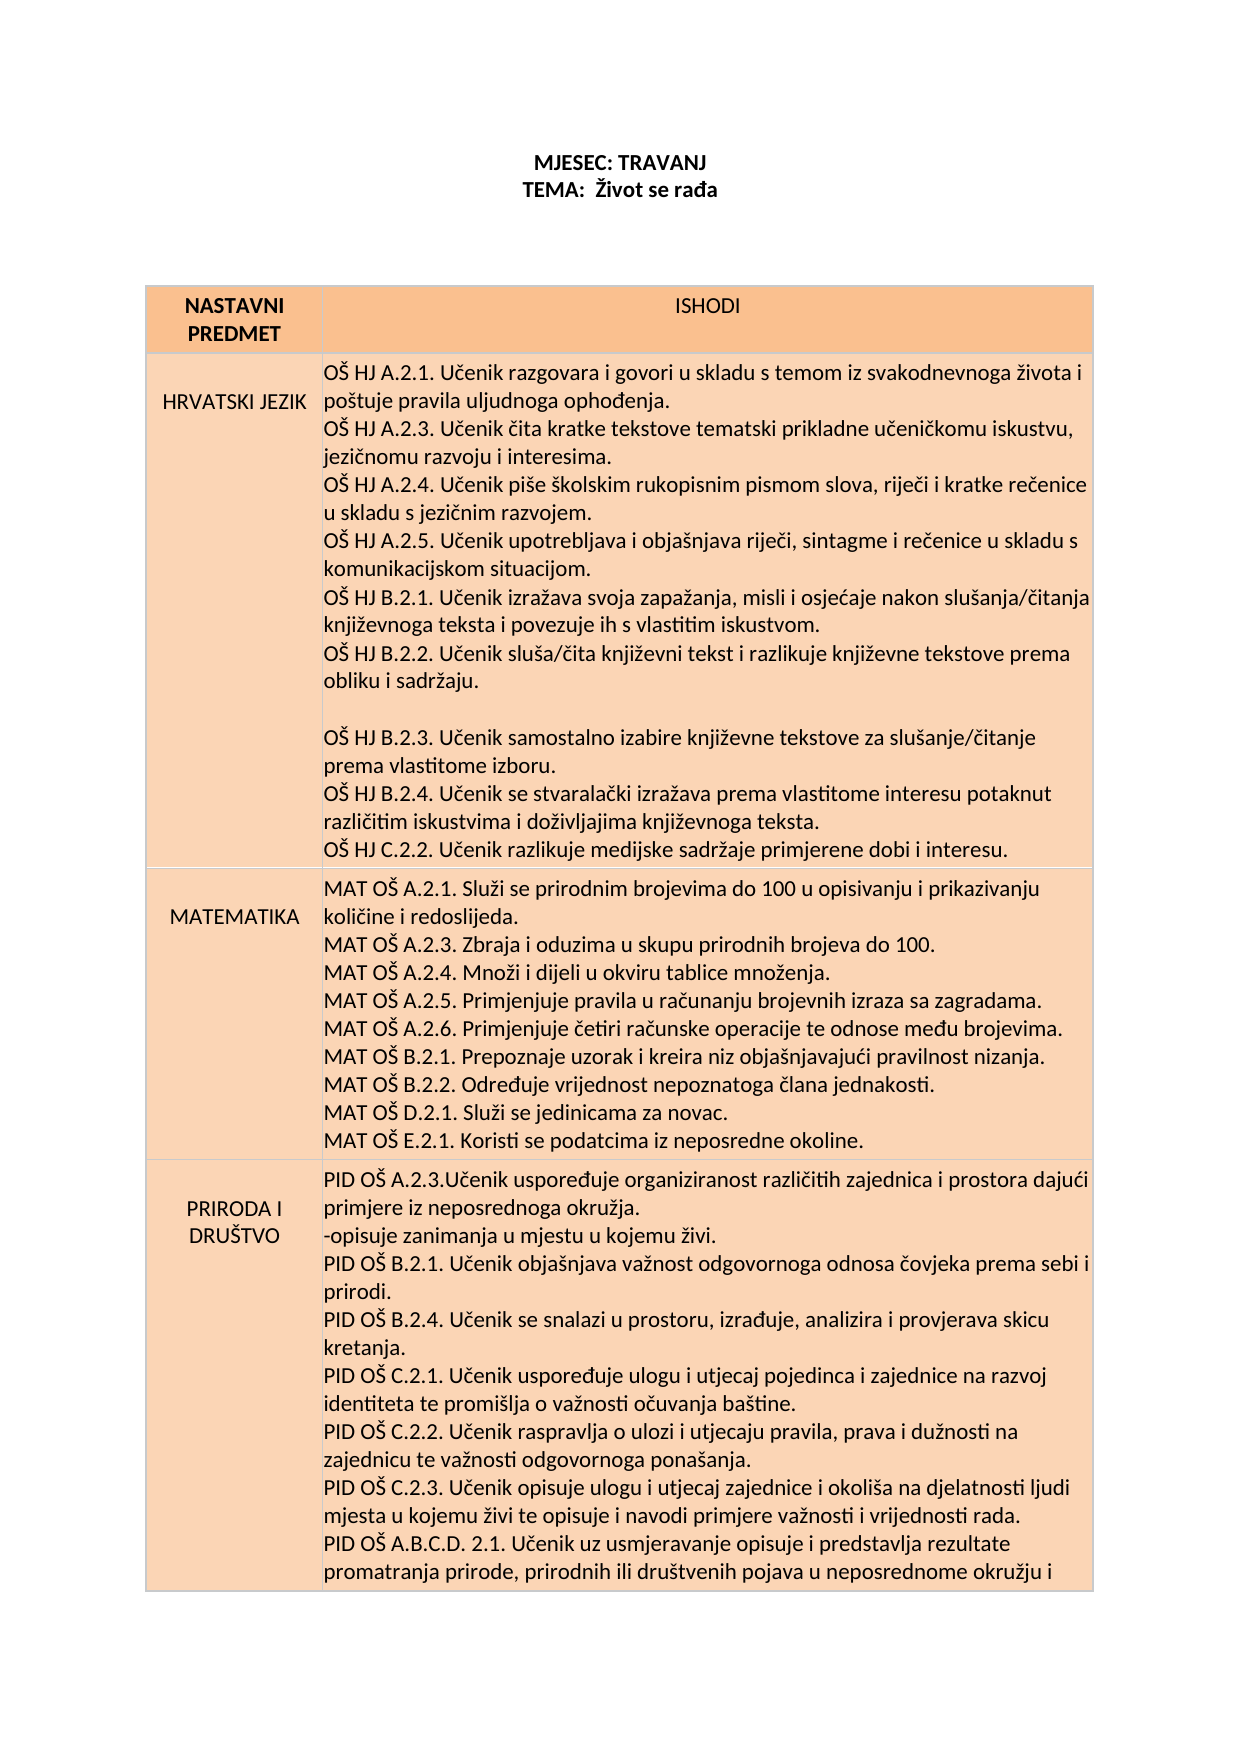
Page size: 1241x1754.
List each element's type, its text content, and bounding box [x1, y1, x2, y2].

table_cell OŠ HJ A.2.1. Učenik razgovara i govori u skladu s temom iz svakodnevnoga života i poštuje pravila uljudnoga ophođenja. OŠ HJ A.2.3. Učenik čita kratke tekstove tematski prikladne učeničkomu iskustvu, jezičnomu razvoju i interesima. OŠ HJ A.2.4. Učenik piše školskim rukopisnim pismom slova, riječi i kratke rečenice u skladu s jezičnim razvojem. OŠ HJ A.2.5. Učenik upotrebljava i objašnjava riječi, sintagme i rečenice u skladu s komunikacijskom situacijom. OŠ HJ B.2.1. Učenik izražava svoja zapažanja, misli i osjećaje nakon slušanja/čitanja književnoga teksta i povezuje ih s vlastitim iskustvom. OŠ HJ B.2.2. Učenik sluša/čita književni tekst i razlikuje književne tekstove prema obliku i sadržaju. OŠ HJ B.2.3. Učenik samostalno izabire književne tekstove za slušanje/čitanje prema vlastitome izboru. OŠ HJ B.2.4. Učenik se stvaralački izražava prema vlastitome interesu potaknut različitim iskustvima i doživljajima književnoga teksta. OŠ HJ C.2.2. Učenik razlikuje medijske sadržaje primjerene dobi i interesu. [323, 354, 1092, 867]
table_cell MAT OŠ A.2.1. Služi se prirodnim brojevima do 100 u opisivanju i prikazivanju količine i redoslijeda. MAT OŠ A.2.3. Zbraja i oduzima u skupu prirodnih brojeva do 100. MAT OŠ A.2.4. Množi i dijeli u okviru tablice množenja. MAT OŠ A.2.5. Primjenjuje pravila u računanju brojevnih izraza sa zagradama. MAT OŠ A.2.6. Primjenjuje četiri računske operacije te odnose među brojevima. MAT OŠ B.2.1. Prepoznaje uzorak i kreira niz objašnjavajući pravilnost nizanja. MAT OŠ B.2.2. Određuje vrijednost nepoznatoga člana jednakosti. MAT OŠ D.2.1. Služi se jedinicama za novac. MAT OŠ E.2.1. Koristi se podatcima iz neposredne okoline. [323, 869, 1092, 1159]
table_cell PRIRODA I DRUŠTVO [147, 1160, 322, 1590]
text MJESEC: TRAVANJ [148, 148, 1093, 176]
text TEMA: Život se rađa [148, 176, 1093, 204]
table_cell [323, 1160, 1092, 1590]
table_cell MATEMATIKA [147, 869, 322, 1159]
table_header NASTAVNI PREDMET [147, 287, 322, 352]
table_header ISHODI [323, 287, 1092, 352]
table_cell HRVATSKI JEZIK [147, 354, 322, 867]
